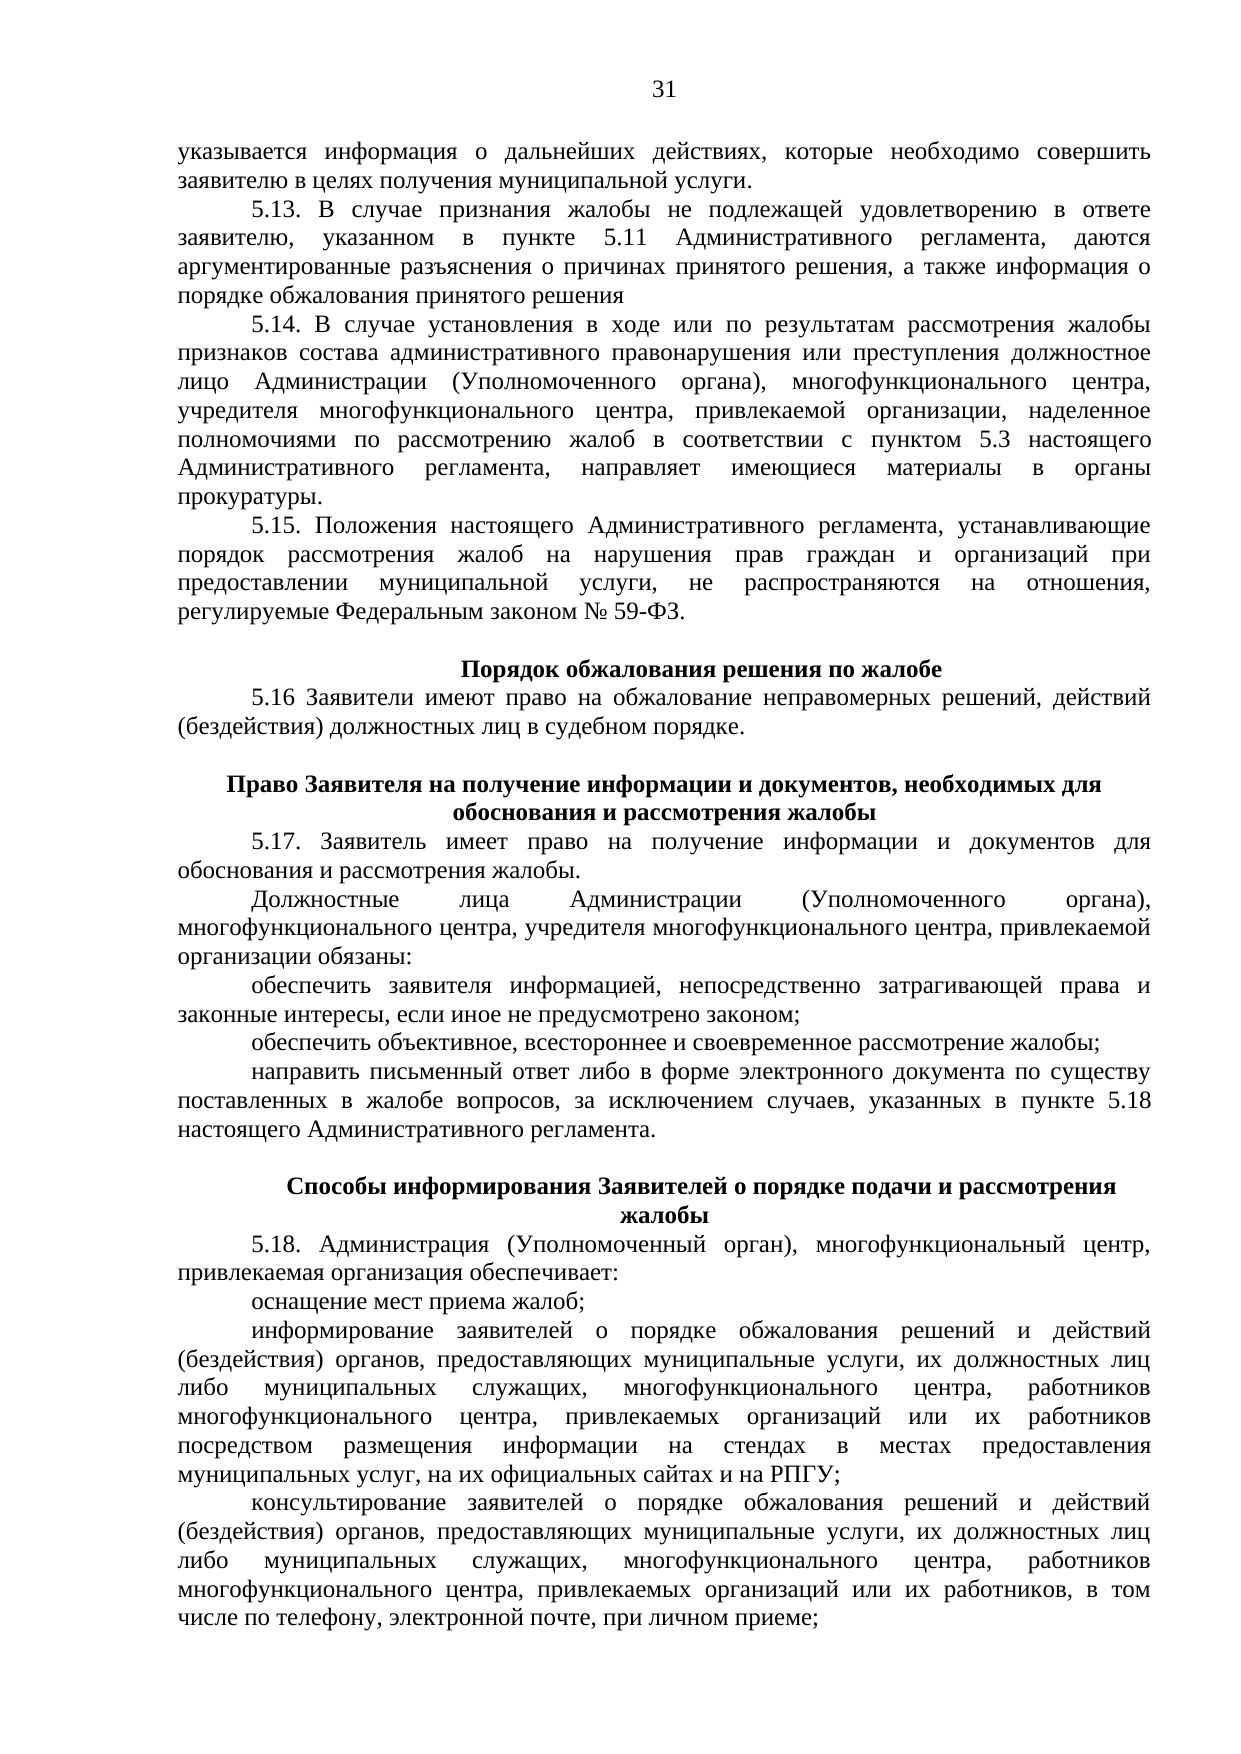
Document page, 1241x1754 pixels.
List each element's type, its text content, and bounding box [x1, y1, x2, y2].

text Способы информирования Заявителей о порядке подачи и рассмотрения жалобы [177, 1171, 1152, 1229]
text обеспечить объективное, всестороннее и своевременное рассмотрение жалобы; [177, 1027, 1152, 1056]
text 5.13. В случае признания жалобы не подлежащей удовлетворению в ответе заявителю, указанном в пункте 5.11 Административного регламента, даются аргументированные разъяснения о причинах принятого решения, а также информация о порядке обжалования принятого решения [177, 194, 1152, 309]
text консультирование заявителей о порядке обжалования решений и действий (бездействия) органов, предоставляющих муниципальные услуги, их должностных лиц либо муниципальных служащих, многофункционального центра, работников многофункционального центра, привлекаемых организаций или их работников, в том числе по телефону, электронной почте, при личном приеме; [177, 1487, 1152, 1631]
text 5.14. В случае установления в ходе или по результатам рассмотрения жалобы признаков состава административного правонарушения или преступления должностное лицо Администрации (Уполномоченного органа), многофункционального центра, учредителя многофункционального центра, привлекаемой организации, наделенное полномочиями по рассмотрению жалоб в соответствии с пунктом 5.3 настоящего Административного регламента, направляет имеющиеся материалы в органы прокуратуры. [177, 309, 1152, 510]
text информирование заявителей о порядке обжалования решений и действий (бездействия) органов, предоставляющих муниципальные услуги, их должностных лиц либо муниципальных служащих, многофункционального центра, работников многофункционального центра, привлекаемых организаций или их работников посредством размещения информации на стендах в местах предоставления муниципальных услуг, на их официальных сайтах и на РПГУ; [177, 1315, 1152, 1487]
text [177, 136, 1152, 194]
text Право Заявителя на получение информации и документов, необходимых для обоснования и рассмотрения жалобы [177, 769, 1152, 826]
text 5.18. Администрация (Уполномоченный орган), многофункциональный центр, привлекаемая организация обеспечивает: [177, 1229, 1152, 1286]
text 5.17. Заявитель имеет право на получение информации и документов для обоснования и рассмотрения жалобы. [177, 826, 1152, 884]
text Порядок обжалования решения по жалобе [177, 654, 1152, 682]
text направить письменный ответ либо в форме электронного документа по существу поставленных в жалобе вопросов, за исключением случаев, указанных в пункте 5.18 настоящего Административного регламента. [177, 1056, 1152, 1142]
text Должностные лица Администрации (Уполномоченного органа), многофункционального центра, учредителя многофункционального центра, привлекаемой организации обязаны: [177, 884, 1152, 970]
text 5.16 Заявители имеют право на обжалование неправомерных решений, действий (бездействия) должностных лиц в судебном порядке. [177, 682, 1152, 740]
text оснащение мест приема жалоб; [177, 1286, 1152, 1315]
text 5.15. Положения настоящего Административного регламента, устанавливающие порядок рассмотрения жалоб на нарушения прав граждан и организаций при предоставлении муниципальной услуги, не распространяются на отношения, регулируемые Федеральным законом № 59-ФЗ. [177, 510, 1152, 625]
text обеспечить заявителя информацией, непосредственно затрагивающей права и законные интересы, если иное не предусмотрено законом; [177, 970, 1152, 1027]
